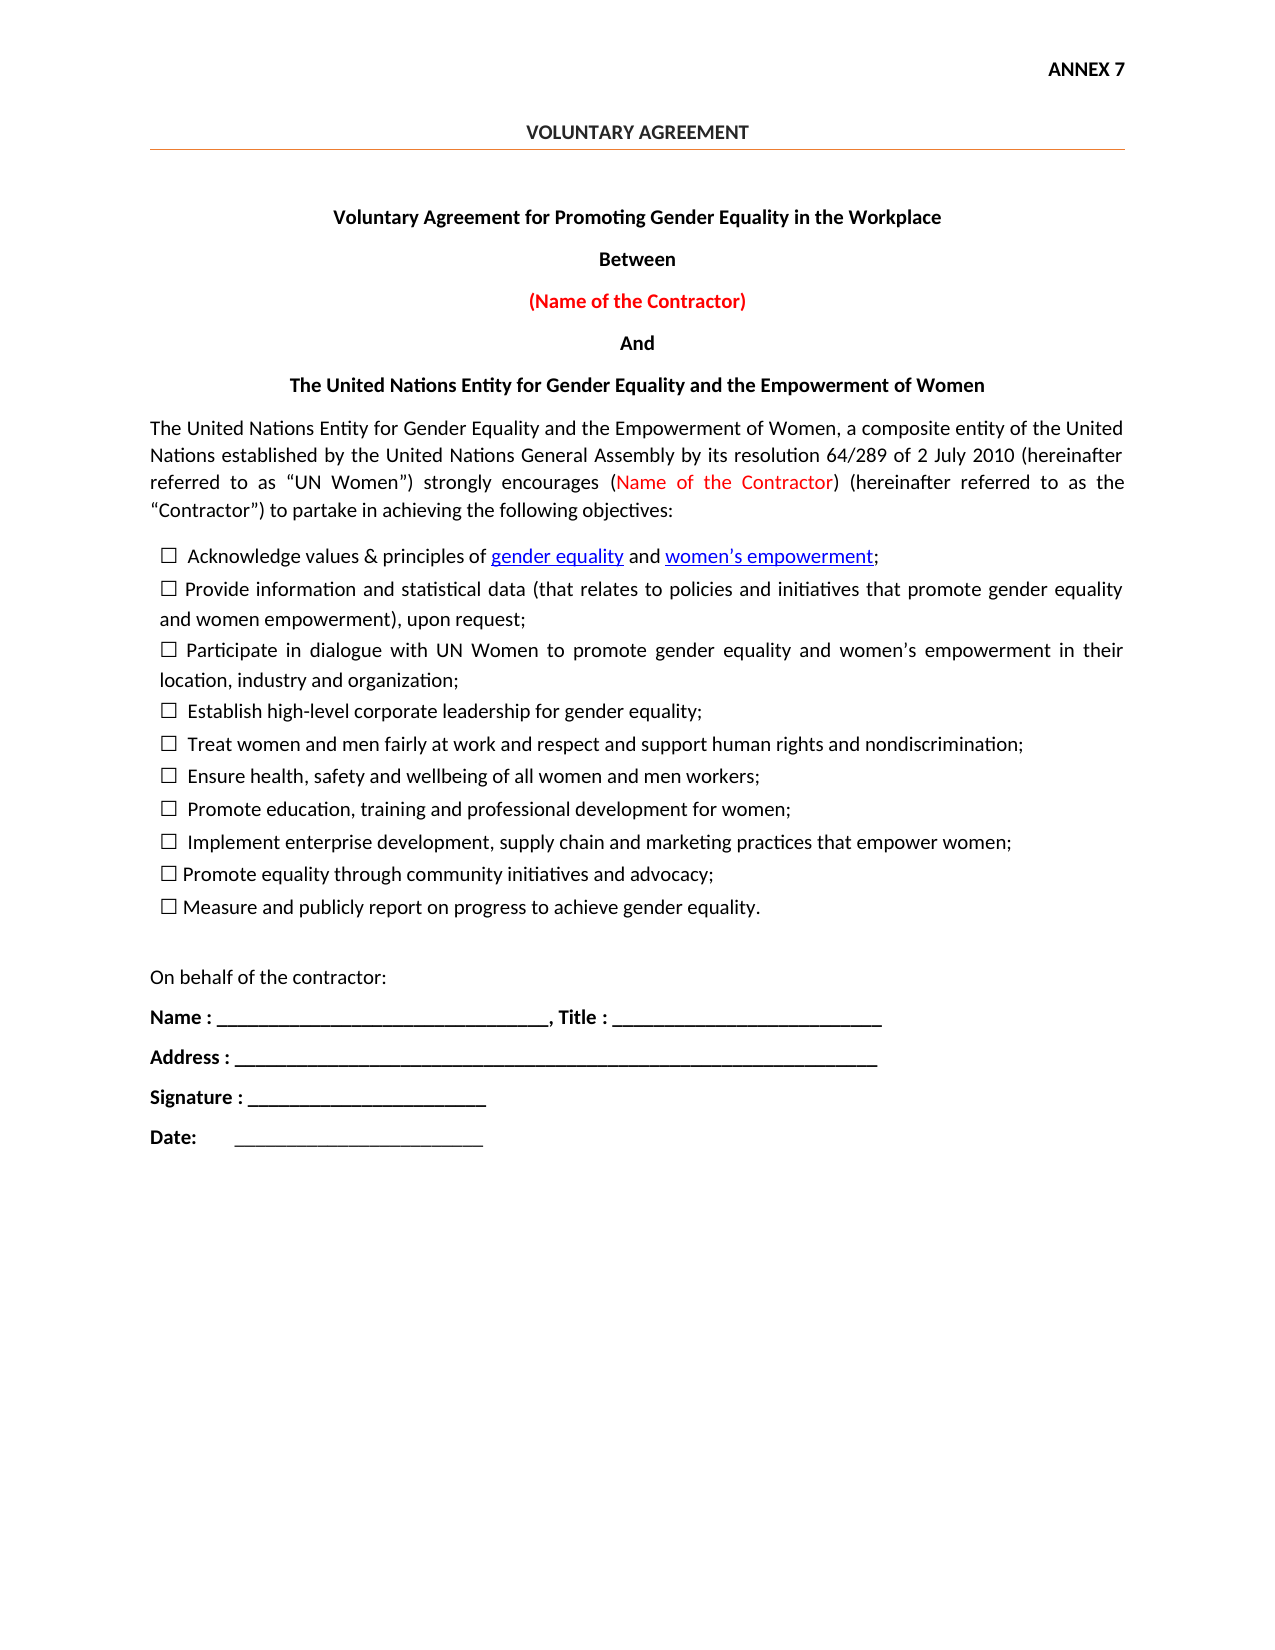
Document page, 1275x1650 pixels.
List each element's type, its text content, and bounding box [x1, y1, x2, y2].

text Implement enterprise development, supply chain and marketing practices that empower women; [159, 827, 1125, 855]
text The United Nations Entity for Gender Equality and the Empowerment of Women, a composite entity of the United Nations established by the United Nations General Assembly by its resolution 64/289 of 2 July 2010 (hereinafter referred to as “UN Women”) strongly encourages (Name of the Contractor) (hereinafter referred to as the “Contractor”) to partake in achieving the following objectives: [150, 415, 1125, 522]
text (Name of the Contractor) [150, 288, 1125, 314]
text And [150, 331, 1125, 356]
text ANNEX 7 [150, 56, 1125, 82]
text Acknowledge values & principles of gender equality and women’s empowerment; [159, 541, 1125, 569]
text Voluntary Agreement for Promoting Gender Equality in the Workplace [150, 204, 1125, 230]
text Promote equality through community initiatives and advocacy; [159, 859, 1125, 888]
text Treat women and men fairly at work and respect and support human rights and nondiscrimination; [159, 729, 1125, 757]
text Measure and publicly report on progress to achieve gender equality. [159, 892, 1125, 920]
text Participate in dialogue with UN Women to promote gender equality and women’s empowerment in their location, industry and organization; [159, 635, 1125, 693]
text Establish high-level corporate leadership for gender equality; [159, 696, 1125, 725]
text Date: ________________________ [150, 1124, 1125, 1149]
text Address : ______________________________________________________________ [150, 1044, 1125, 1070]
text Name : ________________________________, Title : __________________________ [150, 1004, 1125, 1030]
text On behalf of the contractor: [150, 964, 1125, 990]
text VOLUNTARY AGREEMENT [150, 119, 1125, 149]
text Between [150, 246, 1125, 272]
text The United Nations Entity for Gender Equality and the Empowerment of Women [150, 373, 1125, 398]
text Promote education, training and professional development for women; [159, 794, 1125, 823]
text Ensure health, safety and wellbeing of all women and men workers; [159, 762, 1125, 790]
text Signature : _______________________ [150, 1084, 1125, 1109]
text Provide information and statistical data (that relates to policies and initiatives that promote gender equality and women empowerment), upon request; [159, 574, 1125, 631]
